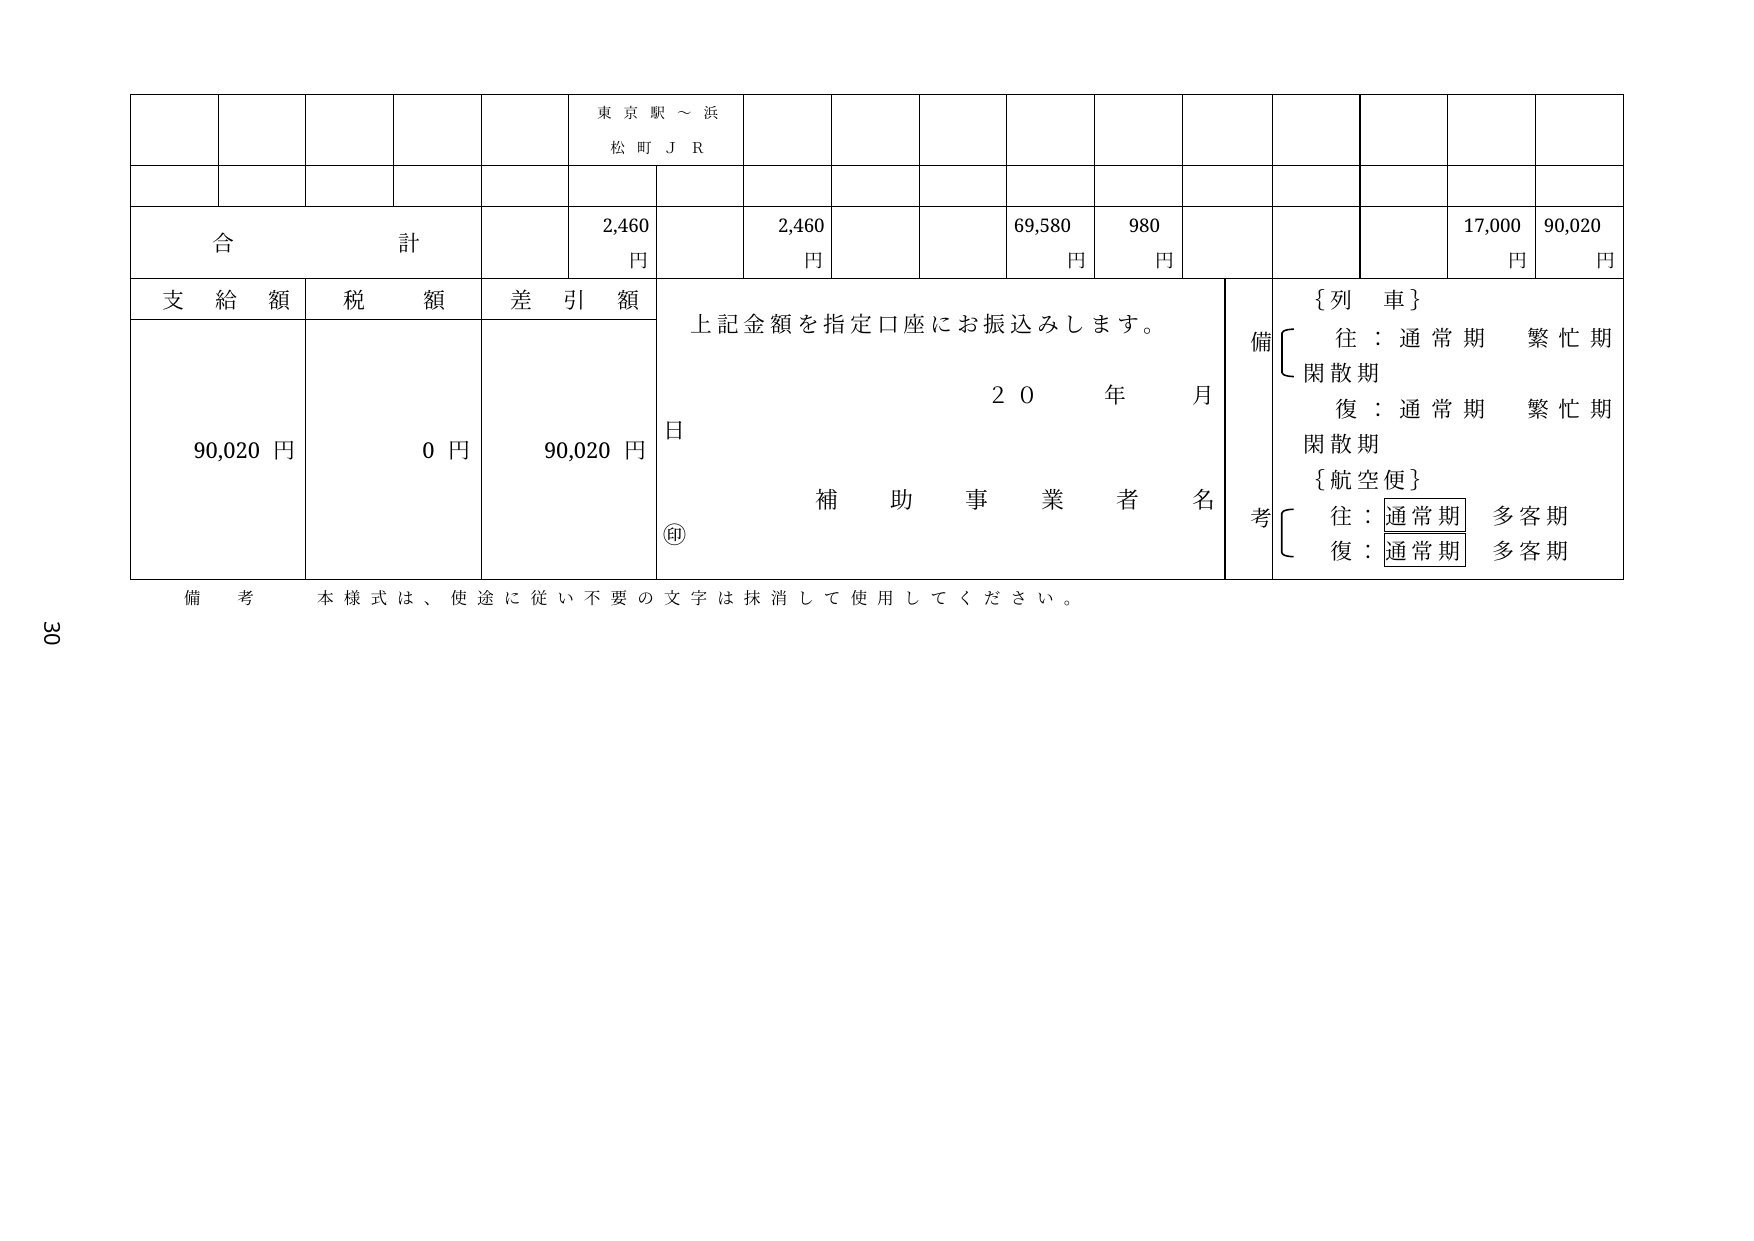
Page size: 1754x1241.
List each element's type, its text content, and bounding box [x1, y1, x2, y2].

table_cell [219, 95, 305, 165]
table_cell [1448, 95, 1535, 165]
table_cell 2,460円 [569, 207, 656, 277]
table_cell [1095, 95, 1182, 165]
table_cell 2,460円 [744, 207, 831, 277]
table_cell [657, 166, 743, 206]
table_cell [131, 95, 218, 165]
table_cell 90,020円 [482, 320, 656, 579]
table_cell [920, 166, 1006, 206]
table_cell [306, 95, 393, 165]
table_cell [920, 95, 1006, 165]
table_cell ｛列 車｝ [1273, 279, 1623, 319]
table_cell [1361, 166, 1447, 206]
table_cell [394, 95, 481, 165]
table_cell [1273, 207, 1359, 277]
table_cell [744, 95, 831, 165]
table_cell [1183, 207, 1272, 277]
table_cell 支 給 額 [131, 279, 305, 319]
table_cell 差 引 額 [482, 279, 656, 319]
table_cell 90,020円 [1536, 207, 1623, 277]
table_cell [920, 207, 1006, 277]
table_cell [131, 166, 218, 206]
table_cell [569, 166, 656, 206]
table_cell 備 考 [1226, 279, 1272, 579]
table_cell [1273, 166, 1359, 206]
table_cell [1183, 95, 1272, 165]
table_cell [219, 166, 305, 206]
table_cell 税 額 [306, 279, 481, 319]
table_cell [832, 207, 919, 277]
table_cell [1361, 95, 1447, 165]
table_cell 合 計 [131, 207, 481, 277]
table_cell [482, 166, 568, 206]
table_cell [394, 166, 481, 206]
table_cell [657, 207, 743, 277]
table_cell 0円 [306, 320, 481, 579]
table_cell 17,000円 [1448, 207, 1535, 277]
table_cell 往：通常期 繁忙期 閑散期 復：通常期 繁忙期 閑散期 [1273, 319, 1623, 460]
table_cell 上記金額を指定口座にお振込みします。 ２０ 年 月 日 補助事業者名 ㊞ [657, 279, 1224, 579]
table_cell [1536, 166, 1623, 206]
text 備 考 本様式は、使途に従い不要の文字は抹消して使用してください。 [130, 580, 1624, 615]
table_cell 90,020円 [131, 320, 305, 579]
table_cell [1183, 166, 1272, 206]
table_cell [744, 166, 831, 206]
table_cell [1007, 95, 1094, 165]
table_cell [1536, 95, 1623, 165]
table_cell [1007, 166, 1094, 206]
table_cell [1361, 207, 1447, 277]
table_cell 往：通常期 多客期 復：通常期 多客期 [1273, 496, 1623, 579]
table_cell [306, 166, 393, 206]
table_cell [482, 95, 568, 165]
table_cell 東京駅～浜松町ＪＲ [569, 95, 743, 165]
table_cell ｛航空便｝ [1273, 460, 1623, 496]
table_cell 69,580円 [1007, 207, 1094, 277]
table_cell [832, 166, 919, 206]
table_cell [1448, 166, 1535, 206]
table_cell [482, 207, 568, 277]
table_cell 980円 [1095, 207, 1182, 277]
table_cell [832, 95, 919, 165]
table_cell [1273, 95, 1359, 165]
table_cell [1095, 166, 1182, 206]
